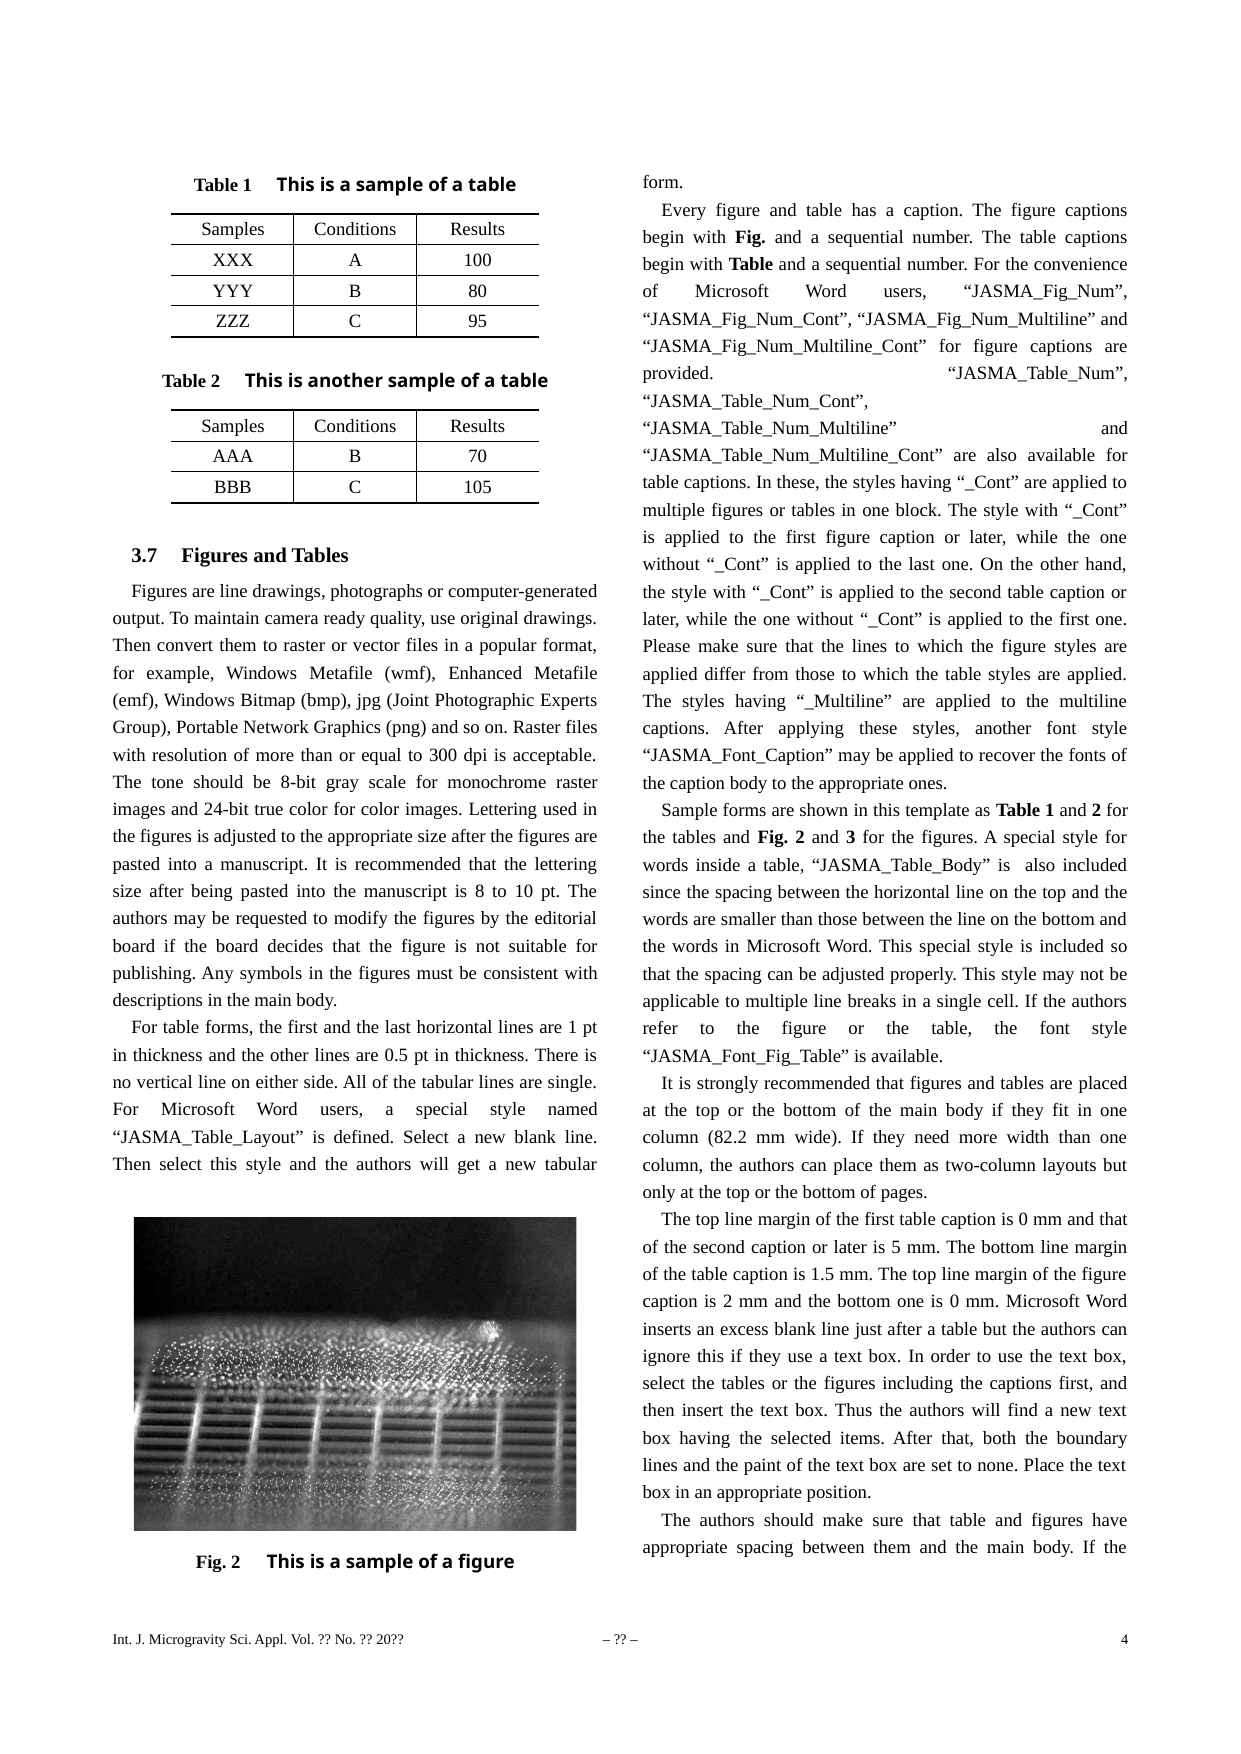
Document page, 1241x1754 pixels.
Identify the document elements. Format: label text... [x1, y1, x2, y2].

text Every figure and table has a caption. The figure captions begin with Fig. and a sequential number. The table captions begin with Table and a sequential number. For the convenience of Microsoft Word users, “JASMA_Fig_Num”, “JASMA_Fig_Num_Cont”, “JASMA_Fig_Num_Multiline” and “JASMA_Fig_Num_Multiline_Cont” for figure captions are provided. “JASMA_Table_Num”, “JASMA_Table_Num_Cont”, “JASMA_Table_Num_Multiline” and “JASMA_Table_Num_Multiline_Cont” are also available for table captions. In these, the styles having “_Cont” are applied to multiple figures or tables in one block. The style with “_Cont” is applied to the first figure caption or later, while the one without “_Cont” is applied to the last one. On the other hand, the style with “_Cont” is applied to the second table caption or later, while the one without “_Cont” is applied to the first one. Please make sure that the lines to which the figure styles are applied differ from those to which the table styles are applied. The styles having “_Multiline” are applied to the multiline captions. After applying these styles, another font style “JASMA_Font_Caption” may be applied to recover the fonts of the caption body to the appropriate ones. [642, 198, 1128, 793]
subtitle 3.7 Figures and Tables [131, 171, 598, 567]
text It is strongly recommended that figures and tables are placed at the top or the bottom of the main body if they fit in one column (82.2 mm wide). If they need more width than one column, the authors can place them as two-column layouts but only at the top or the bottom of pages. [642, 1072, 1128, 1203]
text Sample forms are shown in this template as Table 1 and 2 for the tables and Fig. 2 and 3 for the figures. A special style for words inside a table, “JASMA_Table_Body” is also included since the spacing between the horizontal line on the top and the words are smaller than those between the line on the bottom and the words in Microsoft Word. This special style is included so that the spacing can be adjusted properly. This style may not be applicable to multiple line breaks in a single cell. If the authors refer to the figure or the table, the font style “JASMA_Font_Fig_Table” is available. [642, 799, 1128, 1066]
picture [133, 1217, 577, 1531]
text For table forms, the first and the last horizontal lines are 1 pt in thickness and the other lines are 0.5 pt in thickness. There is no vertical line on either side. All of the tabular lines are single. For Microsoft Word users, a special style named “JASMA_Table_Layout” is defined. Select a new blank line. Then select this style and the authors will get a new tabular form. [112, 1016, 598, 1174]
text The top line margin of the first table caption is 0 mm and that of the second caption or later is 5 mm. The bottom line margin of the table caption is 1.5 mm. The top line margin of the figure caption is 2 mm and the bottom one is 0 mm. Microsoft Word inserts an excess blank line just after a table but the authors can ignore this if they use a text box. In order to use the text box, select the tables or the figures including the captions first, and then insert the text box. Thus the authors will find a new text box having the selected items. After that, both the boundary lines and the paint of the text box are set to none. Place the text box in an appropriate position. [642, 1208, 1128, 1503]
text Figures are line drawings, photographs or computer-generated output. To maintain camera ready quality, use original drawings. Then convert them to raster or vector files in a popular format, for example, Windows Metafile (wmf), Enhanced Metafile (emf), Windows Bitmap (bmp), jpg (Joint Photographic Experts Group), Portable Network Graphics (png) and so on. Raster files with resolution of more than or equal to 300 dpi is acceptable. The tone should be 8-bit gray scale for monochrome raster images and 24-bit true color for color images. Lettering used in the figures is adjusted to the appropriate size after the figures are pasted into a manuscript. It is recommended that the lettering size after being pasted into the manuscript is 8 to 10 pt. The authors may be requested to modify the figures by the editorial board if the board decides that the figure is not suitable for publishing. Any symbols in the figures must be consistent with descriptions in the main body. [112, 580, 598, 1011]
